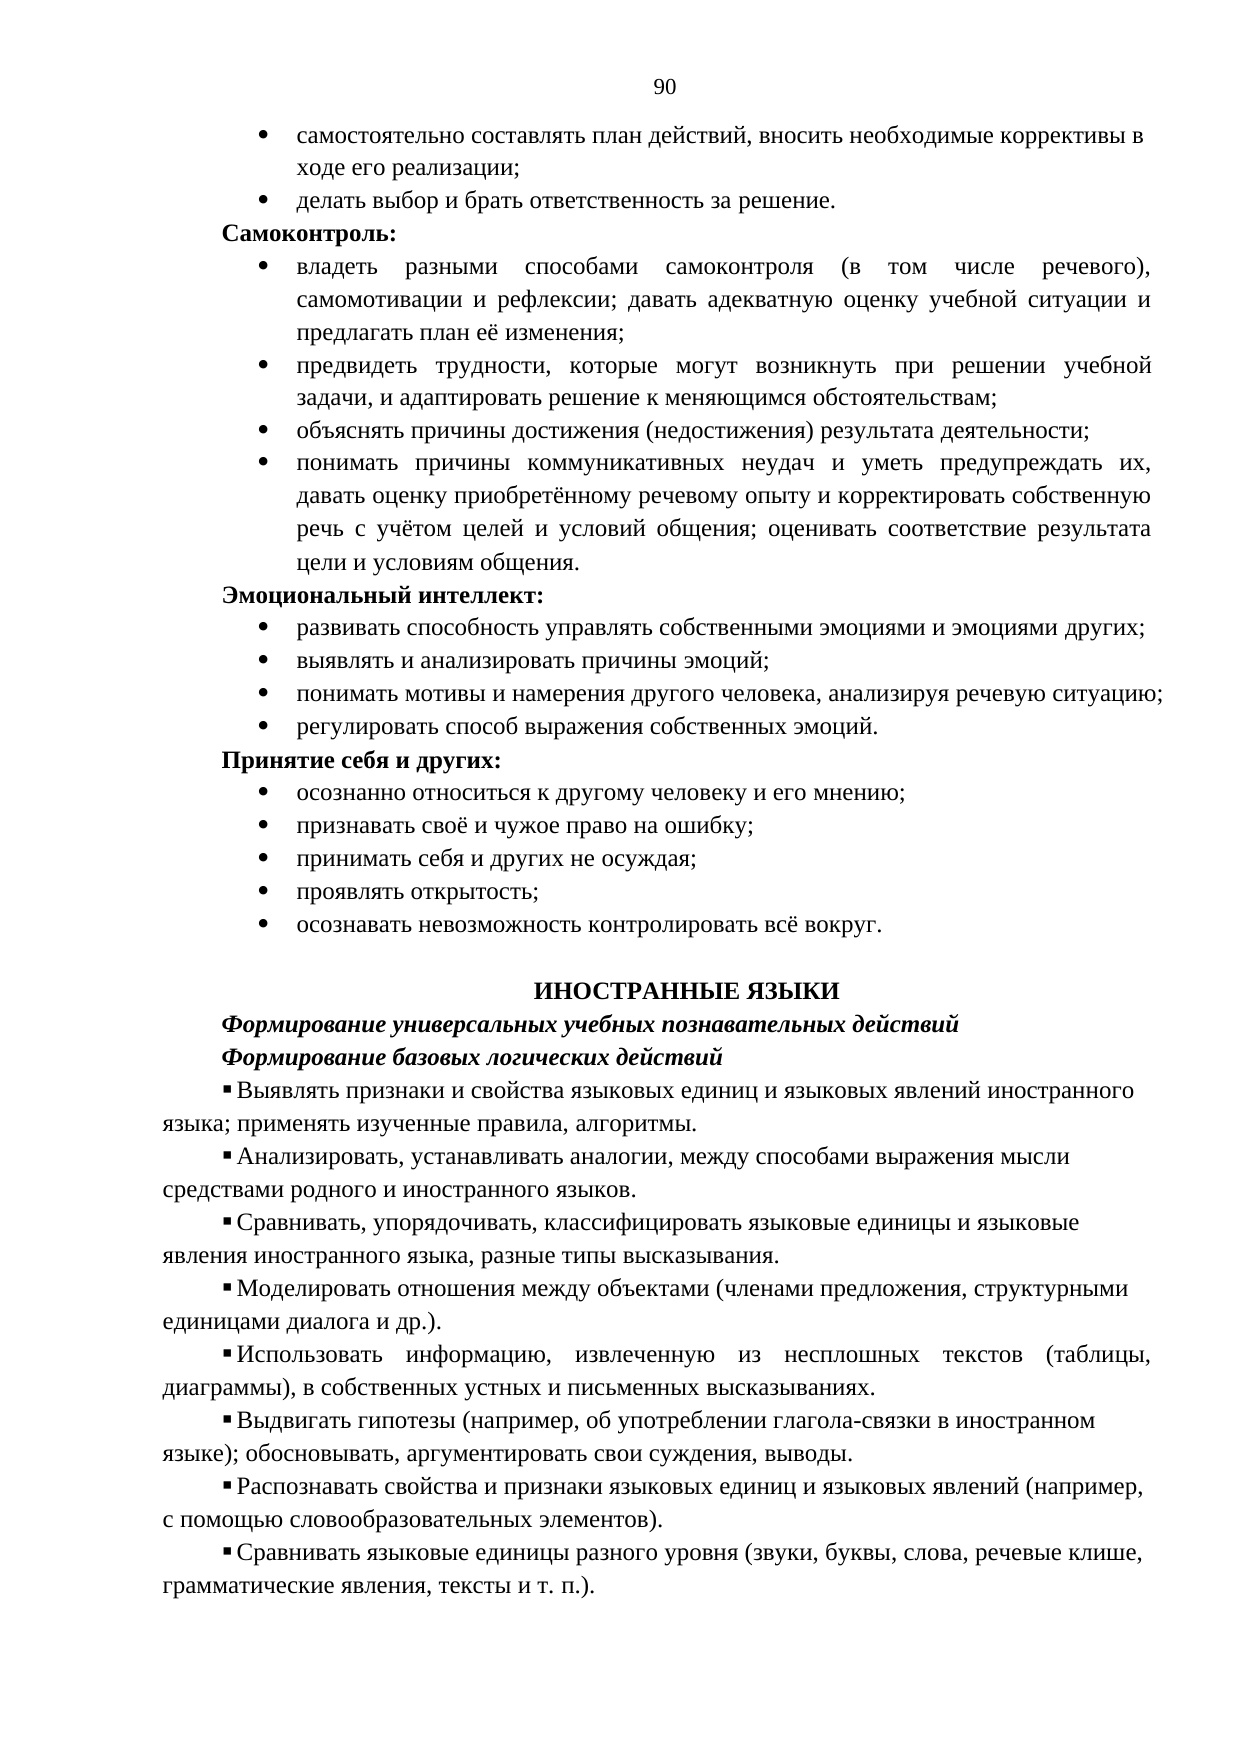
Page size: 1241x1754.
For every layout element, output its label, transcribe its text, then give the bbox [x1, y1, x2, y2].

text Формирование универсальных учебных познавательных действий Формирование базовых логических действий [221, 1009, 961, 1071]
list выявлять и анализировать причины эмоций; [259, 645, 1234, 674]
list Моделировать отношения между объектами (членами предложения, структурными единицами диалога и др.). [162, 1273, 1151, 1335]
list понимать мотивы и намерения другого человека, анализируя речевую ситуацию; [259, 678, 1234, 707]
list предвидеть трудности, которые могут возникнуть при решении учебной задачи, и адаптировать решение к меняющимся обстоятельствам; [259, 350, 1152, 411]
text Принятие себя и других: [221, 745, 1234, 773]
text ИНОСТРАННЫЕ ЯЗЫКИ [184, 976, 1189, 1004]
list Выявлять признаки и свойства языковых единиц и языковых явлений иностранного языка; применять изученные правила, алгоритмы. [162, 1075, 1152, 1137]
list самостоятельно составлять план действий, вносить необходимые коррективы в ходе его реализации; [259, 120, 1151, 181]
list Сравнивать, упорядочивать, классифицировать языковые единицы и языковые явления иностранного языка, разные типы высказывания. [162, 1207, 1151, 1269]
list осознавать невозможность контролировать всё вокруг. [259, 909, 1234, 938]
list владеть разными способами самоконтроля (в том числе речевого), самомотивации и рефлексии; давать адекватную оценку учебной ситуации и предлагать план её изменения; [259, 251, 1151, 346]
list Сравнивать языковые единицы разного уровня (звуки, буквы, слова, речевые клише, грамматические явления, тексты и т. п.). [162, 1537, 1151, 1599]
list Распознавать свойства и признаки языковых единиц и языковых явлений (например, с помощью словообразовательных элементов). [162, 1471, 1151, 1533]
list регулировать способ выражения собственных эмоций. [259, 711, 1234, 740]
list объяснять причины достижения (недостижения) результата деятельности; [259, 415, 1234, 443]
list делать выбор и брать ответственность за решение. [259, 185, 1234, 213]
list проявлять открытость; [259, 876, 1234, 905]
list принимать себя и других не осуждая; [259, 843, 1234, 872]
list Анализировать, устанавливать аналогии, между способами выражения мысли средствами родного и иностранного языков. [162, 1141, 1151, 1203]
list развивать способность управлять собственными эмоциями и эмоциями других; [259, 612, 1234, 641]
list признавать своё и чужое право на ошибку; [259, 810, 1234, 839]
list Выдвигать гипотезы (например, об употреблении глагола-связки в иностранном языке); обосновывать, аргументировать свои суждения, выводы. [162, 1405, 1152, 1467]
text Эмоциональный интеллект: [221, 580, 1234, 608]
list Использовать информацию, извлеченную из несплошных текстов (таблицы, диаграммы), в собственных устных и письменных высказываниях. [162, 1339, 1151, 1401]
list осознанно относиться к другому человеку и его мнению; [259, 777, 1234, 806]
list понимать причины коммуникативных неудач и уметь предупреждать их, давать оценку приобретённому речевому опыту и корректировать собственную речь с учётом целей и условий общения; оценивать соответствие результата цели и условиям общения. [259, 447, 1152, 575]
text Самоконтроль: [221, 218, 1234, 247]
